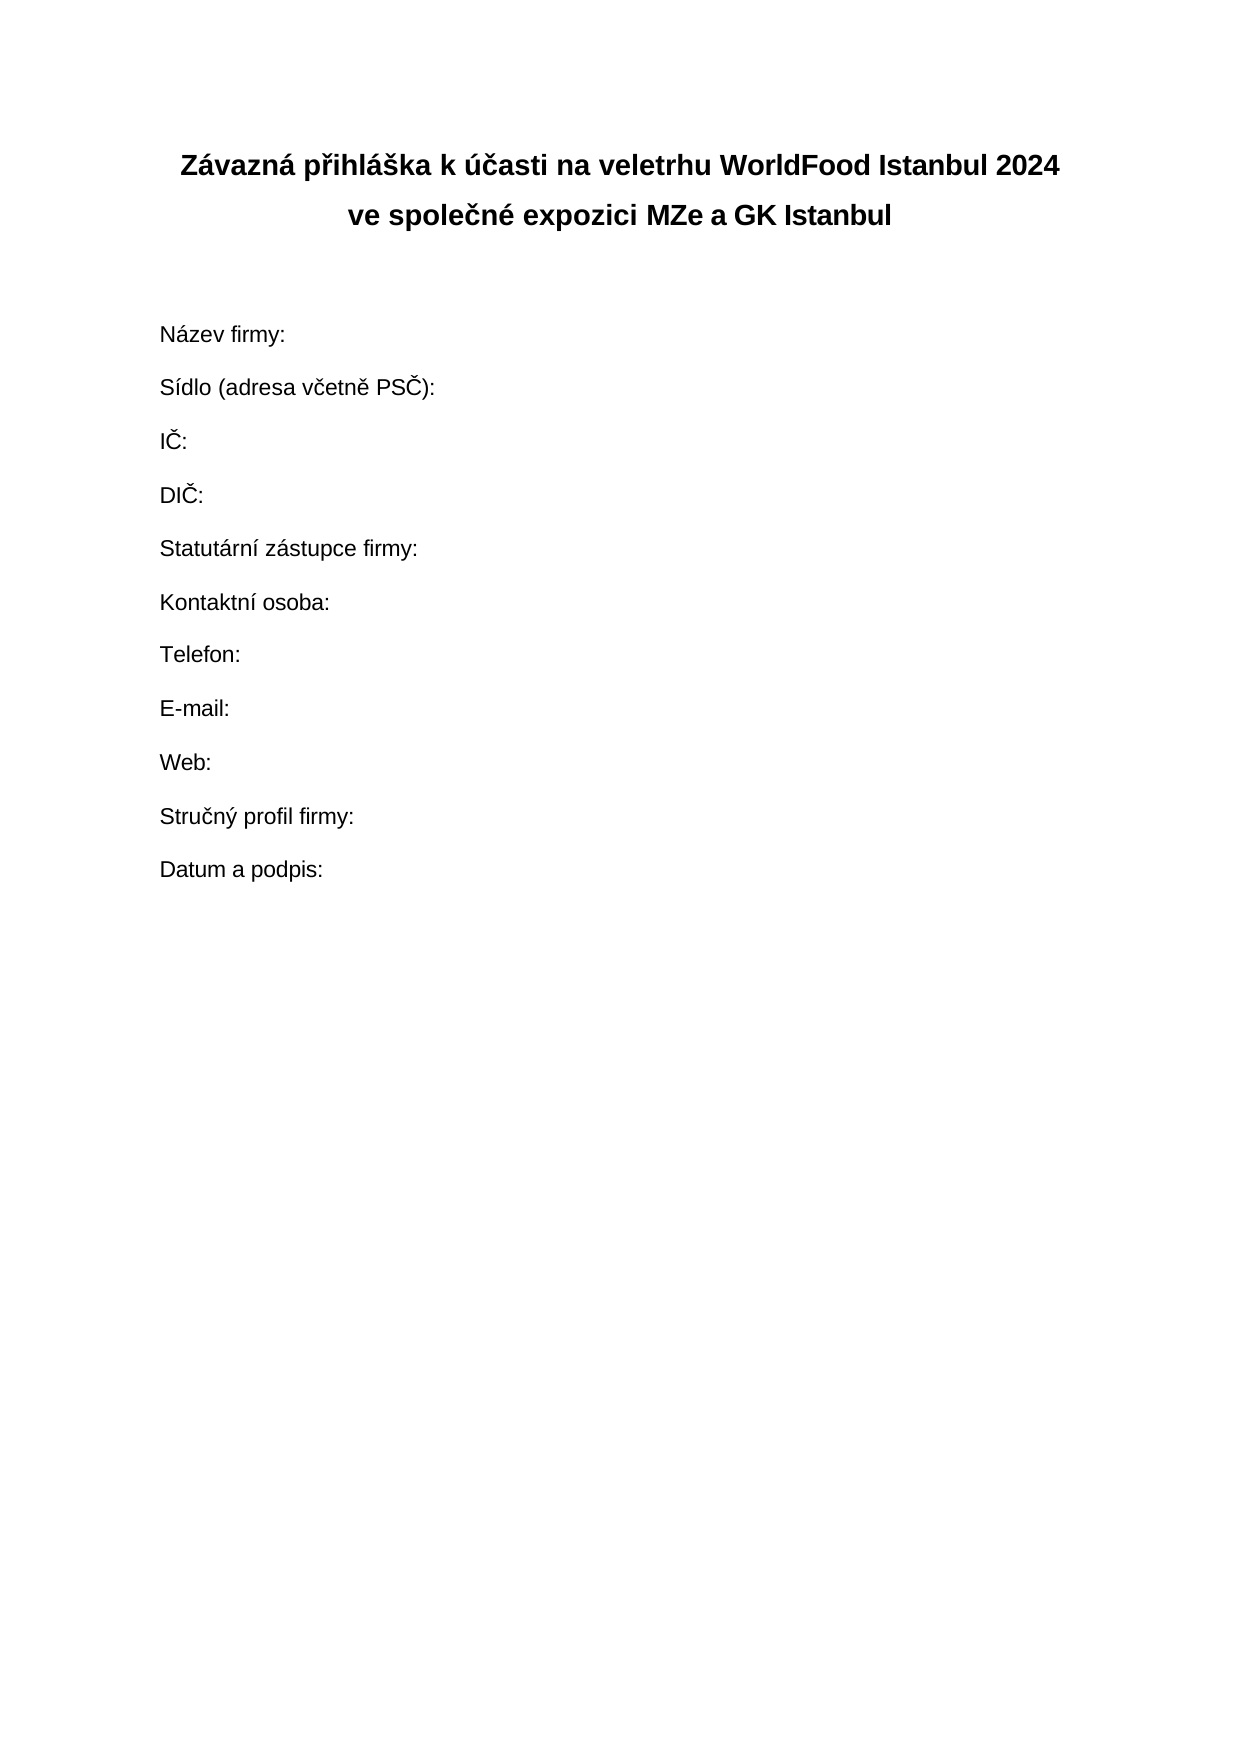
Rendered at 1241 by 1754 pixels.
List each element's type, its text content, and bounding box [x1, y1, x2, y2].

text ve společné expozici MZe a GK Istanbul [160, 198, 1080, 231]
text Web: [159, 749, 1093, 776]
text Kontaktní osoba: [159, 588, 1093, 615]
text Název firmy: [159, 321, 1093, 348]
text DIČ: [159, 482, 1093, 508]
text Statutární zástupce firmy: [159, 534, 1093, 561]
text IČ: [159, 428, 1093, 454]
text Datum a podpis: [159, 856, 1093, 882]
text Závazná přihláška k účasti na veletrhu WorldFood Istanbul 2024 [160, 148, 1080, 181]
text Telefon: [159, 641, 1093, 668]
text Stručný profil firmy: [159, 803, 1093, 829]
text Sídlo (adresa včetně PSČ): [159, 374, 1093, 400]
text E-mail: [159, 695, 1093, 722]
